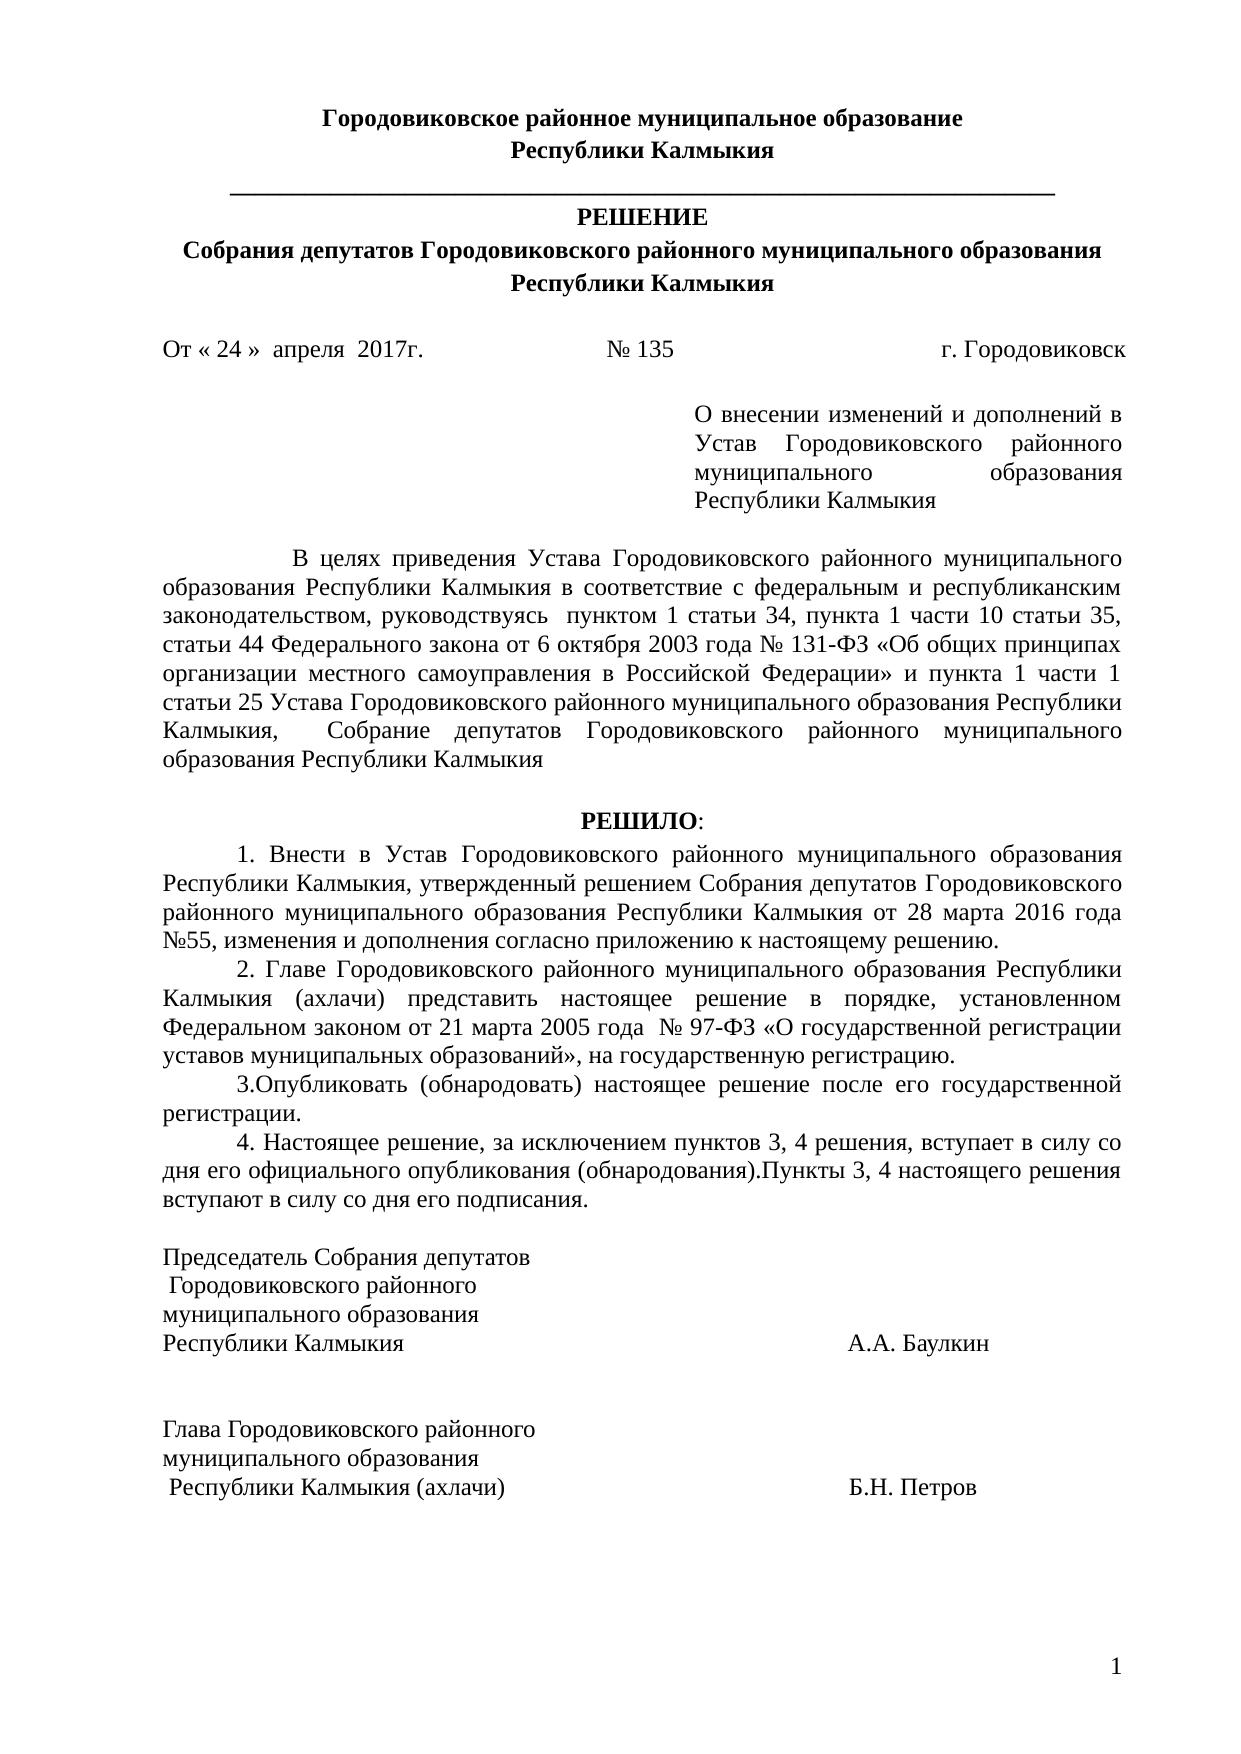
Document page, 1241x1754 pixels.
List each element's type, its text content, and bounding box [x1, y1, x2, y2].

table_header № 135 [508, 334, 913, 366]
text Собрания депутатов Городовиковского районного муниципального образования Республики Калмыкия [162, 235, 1122, 296]
text Глава Городовиковского районного [162, 1414, 1122, 1443]
text Республики Калмыкия (ахлачи) Б.Н. Петров [162, 1472, 1122, 1500]
text муниципального образования [162, 1299, 1122, 1328]
text РЕШИЛО: [162, 773, 1122, 835]
text муниципального образования [162, 1443, 1122, 1472]
table_header От « 24 » апреля 2017г. [151, 334, 508, 366]
text __________________________________________________________________ [162, 169, 1122, 197]
text Республики Калмыкия А.А. Баулкин [162, 1328, 1122, 1357]
text Городовиковского районного [162, 1270, 1122, 1299]
text 4. Настоящее решение, за исключением пунктов 3, 4 решения, вступает в силу со дня его официального опубликования (обнародования).Пункты 3, 4 настоящего решения вступают в силу со дня его подписания. [162, 1127, 1122, 1213]
text Городовиковское районное муниципальное образование [162, 103, 1122, 131]
table_header г. Городовиковск [913, 334, 1137, 366]
text Председатель Собрания депутатов [162, 1242, 1122, 1270]
text 1. Внести в Устав Городовиковского районного муниципального образования Республики Калмыкия, утвержденный решением Собрания депутатов Городовиковского районного муниципального образования Республики Калмыкия от 28 марта 2016 года №55, изменения и дополнения согласно приложению к настоящему решению. [162, 839, 1122, 954]
text В целях приведения Устава Городовиковского районного муниципального образования Республики Калмыкия в соответствие с федеральным и республиканским законодательством, руководствуясь пунктом 1 статьи 34, пункта 1 части 10 статьи 35, статьи 44 Федерального закона от 6 октября 2003 года № 131-ФЗ «Об общих принципах организации местного самоуправления в Российской Федерации» и пункта 1 части 1 статьи 25 Устава Городовиковского районного муниципального образования Республики Калмыкия, Собрание депутатов Городовиковского районного муниципального образования Республики Калмыкия [162, 543, 1122, 773]
text О внесении изменений и дополнений в Устав Городовиковского районного муниципального образования Республики Калмыкия [694, 399, 1122, 514]
text Республики Калмыкия [162, 136, 1122, 164]
text 2. Главе Городовиковского районного муниципального образования Республики Калмыкия (ахлачи) представить настоящее решение в порядке, установленном Федеральном законом от 21 марта 2005 года № 97-ФЗ «О государственной регистрации уставов муниципальных образований», на государственную регистрацию. [162, 954, 1122, 1069]
text 3.Опубликовать (обнародовать) настоящее решение после его государственной регистрации. [162, 1069, 1122, 1127]
text РЕШЕНИЕ [162, 202, 1122, 230]
